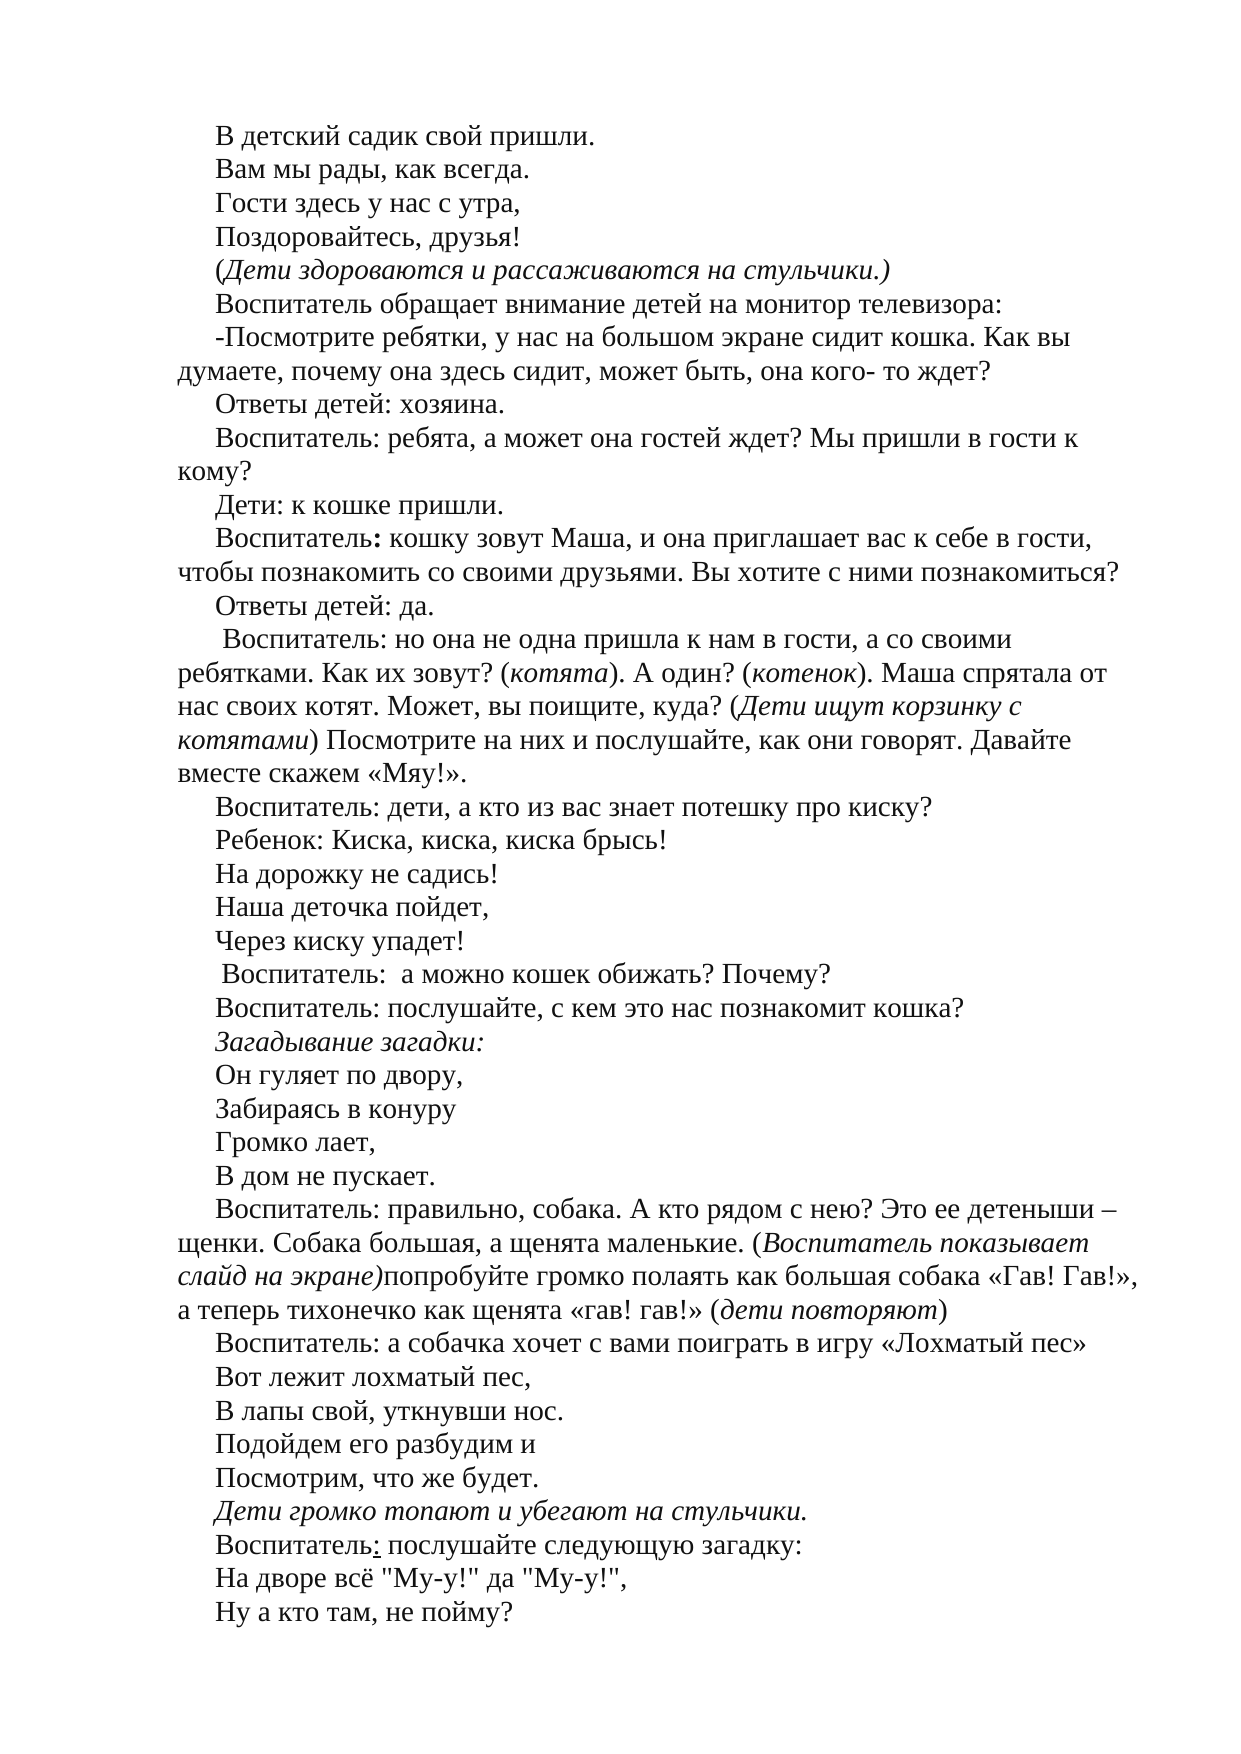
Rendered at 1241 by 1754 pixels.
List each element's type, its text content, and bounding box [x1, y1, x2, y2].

text Воспитатель: а можно кошек обижать? Почему? [177, 957, 1152, 990]
text Ответы детей: хозяина. [177, 386, 1152, 420]
text На дорожку не садись! [177, 856, 1152, 889]
text Подойдем его разбудим и [177, 1426, 1152, 1460]
text Наша деточка пойдет, [177, 889, 1152, 923]
text Поздоровайтесь, друзья! [177, 219, 1152, 252]
text В детский садик свой пришли. [177, 118, 1152, 152]
text В дом не пускает. [177, 1158, 1152, 1191]
text Воспитатель: ребята, а может она гостей ждет? Мы пришли в гости к кому? [177, 420, 1152, 487]
text Ну а кто там, не пойму? [177, 1594, 1152, 1627]
text Посмотрим, что же будет. [177, 1460, 1152, 1493]
text Громко лает, [177, 1124, 1152, 1158]
text Воспитатель: правильно, собака. А кто рядом с нею? Это ее детеныши – щенки. Собака большая, а щенята маленькие. (Воспитатель показывает слайд на экране)попробуйте громко полаять как большая собака «Гав! Гав!», а теперь тихонечко как щенята «гав! гав!» (дети повторяют) [177, 1191, 1152, 1326]
text (Дети здороваются и рассаживаются на стульчики.) [177, 252, 1152, 286]
text Дети громко топают и убегают на стульчики. [177, 1493, 1152, 1527]
text Загадывание загадки: [177, 1024, 1152, 1057]
text На дворе всё "Му-у!" да "Му-у!", [177, 1560, 1152, 1594]
text Воспитатель: а собачка хочет с вами поиграть в игру «Лохматый пес» [177, 1326, 1152, 1359]
text -Посмотрите ребятки, у нас на большом экране сидит кошка. Как вы думаете, почему она здесь сидит, может быть, она кого- то ждет? [177, 319, 1152, 386]
text В лапы свой, уткнувши нос. [177, 1393, 1152, 1426]
text Он гуляет по двору, [177, 1057, 1152, 1091]
text Воспитатель: послушайте, с кем это нас познакомит кошка? [177, 990, 1152, 1024]
text Воспитатель: кошку зовут Маша, и она приглашает вас к себе в гости, чтобы познакомить со своими друзьями. Вы хотите с ними познакомиться? [177, 521, 1152, 588]
text Воспитатель: дети, а кто из вас знает потешку про киску? [177, 789, 1152, 822]
text Вам мы рады, как всегда. [177, 152, 1152, 185]
text Гости здесь у нас с утра, [177, 185, 1152, 219]
text Воспитатель обращает внимание детей на монитор телевизора: [177, 286, 1152, 319]
text Забираясь в конуру [177, 1091, 1152, 1124]
text Воспитатель: но она не одна пришла к нам в гости, а со своими ребятками. Как их зовут? (котята). А один? (котенок). Маша спрятала от нас своих котят. Может, вы поищите, куда? (Дети ищут корзинку с котятами) Посмотрите на них и послушайте, как они говорят. Давайте вместе скажем «Мяу!». [177, 621, 1152, 789]
text Дети: к кошке пришли. [177, 487, 1152, 521]
text Вот лежит лохматый пес, [177, 1359, 1152, 1393]
text Ответы детей: да. [177, 588, 1152, 621]
text Через киску упадет! [177, 923, 1152, 957]
text Ребенок: Киска, киска, киска брысь! [177, 822, 1152, 856]
text Воспитатель: послушайте следующую загадку: [177, 1527, 1152, 1560]
